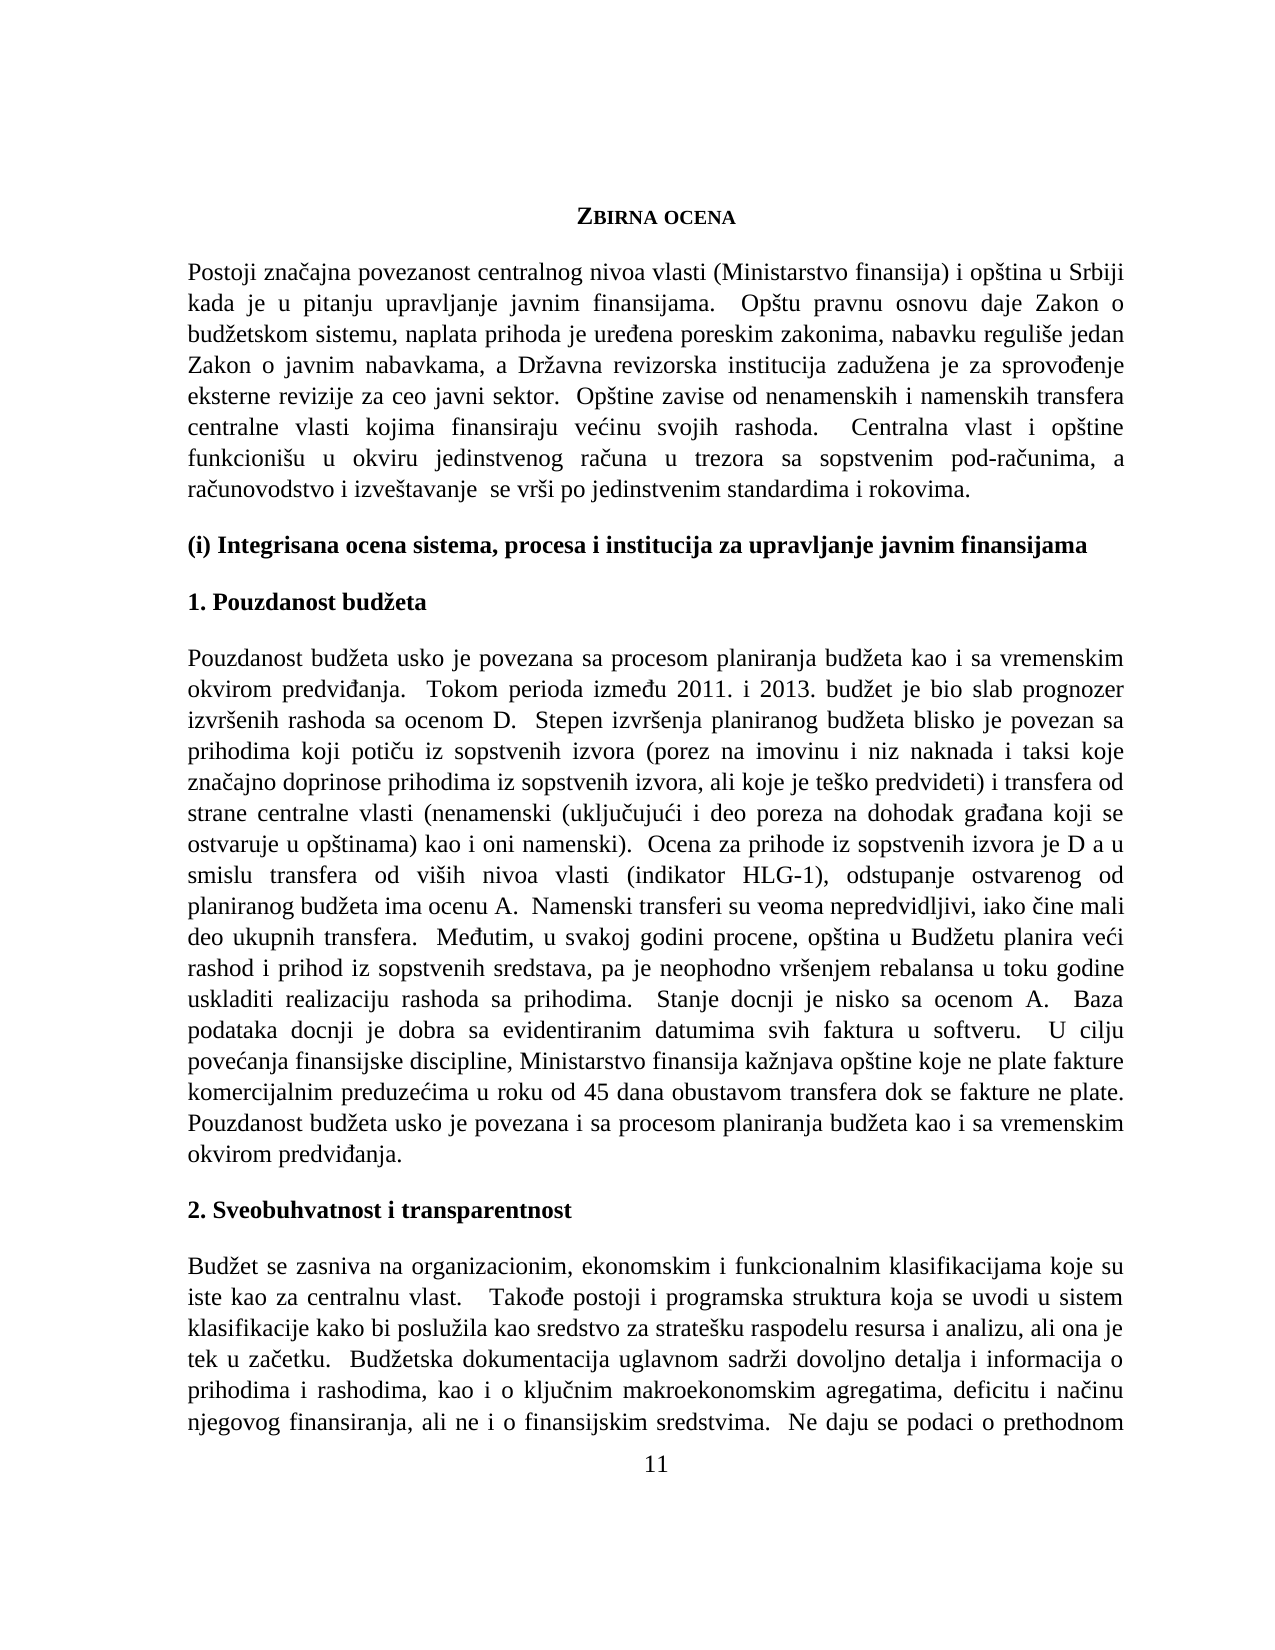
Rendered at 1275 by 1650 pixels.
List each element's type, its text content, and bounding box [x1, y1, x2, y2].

text Pouzdanost budžeta usko je povezana sa procesom planiranja budžeta kao i sa vremenskim okvirom predviđanja. Tokom perioda između 2011. i 2013. budžet je bio slab prognozer izvršenih rashoda sa ocenom D. Stepen izvršenja planiranog budžeta blisko je povezan sa prihodima koji potiču iz sopstvenih izvora (porez na imovinu i niz naknada i taksi koje značajno doprinose prihodima iz sopstvenih izvora, ali koje je teško predvideti) i transfera od strane centralne vlasti (nenamenski (uključujući i deo poreza na dohodak građana koji se ostvaruje u opštinama) kao i oni namenski). Ocena za prihode iz sopstvenih izvora je D a u smislu transfera od viših nivoa vlasti (indikator HLG-1), odstupanje ostvarenog od planiranog budžeta ima ocenu A. Namenski transferi su veoma nepredvidljivi, iako čine mali deo ukupnih transfera. Međutim, u svakoj godini procene, opština u Budžetu planira veći rashod i prihod iz sopstvenih sredstava, pa je neophodno vršenjem rebalansa u toku godine uskladiti realizaciju rashoda sa prihodima. Stanje docnji je nisko sa ocenom A. Baza podataka docnji je dobra sa evidentiranim datumima svih faktura u softveru. U cilju povećanja finansijske discipline, Ministarstvo finansija kažnjava opštine koje ne plate fakture komercijalnim preduzećima u roku od 45 dana obustavom transfera dok se fakture ne plate. Pouzdanost budžeta usko je povezana i sa procesom planiranja budžeta kao i sa vremenskim okvirom predviđanja. [187, 643, 1125, 1168]
text 2. Sveobuhvatnost i transparentnost [187, 1195, 1125, 1224]
text Postoji značajna povezanost centralnog nivoa vlasti (Ministarstvo finansija) i opština u Srbiji kada je u pitanju upravljanje javnim finansijama. Opštu pravnu osnovu daje Zakon o budžetskom sistemu, naplata prihoda je uređena poreskim zakonima, nabavku reguliše jedan Zakon o javnim nabavkama, a Državna revizorska institucija zadužena je za sprovođenje eksterne revizije za ceo javni sektor. Opštine zavise od nenamenskih i namenskih transfera centralne vlasti kojima finansiraju većinu svojih rashoda. Centralna vlast i opštine funkcionišu u okviru jedinstvenog računa u trezora sa sopstvenim pod-računima, a računovodstvo i izveštavanje se vrši po jedinstvenim standardima i rokovima. [187, 257, 1125, 503]
text 1. Pouzdanost budžeta [187, 587, 1125, 615]
subtitle Zbirna ocena [187, 201, 1125, 230]
text (i) Integrisana ocena sistema, procesa i institucija za upravljanje javnim finansijama [187, 531, 1125, 559]
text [187, 1251, 1125, 1435]
